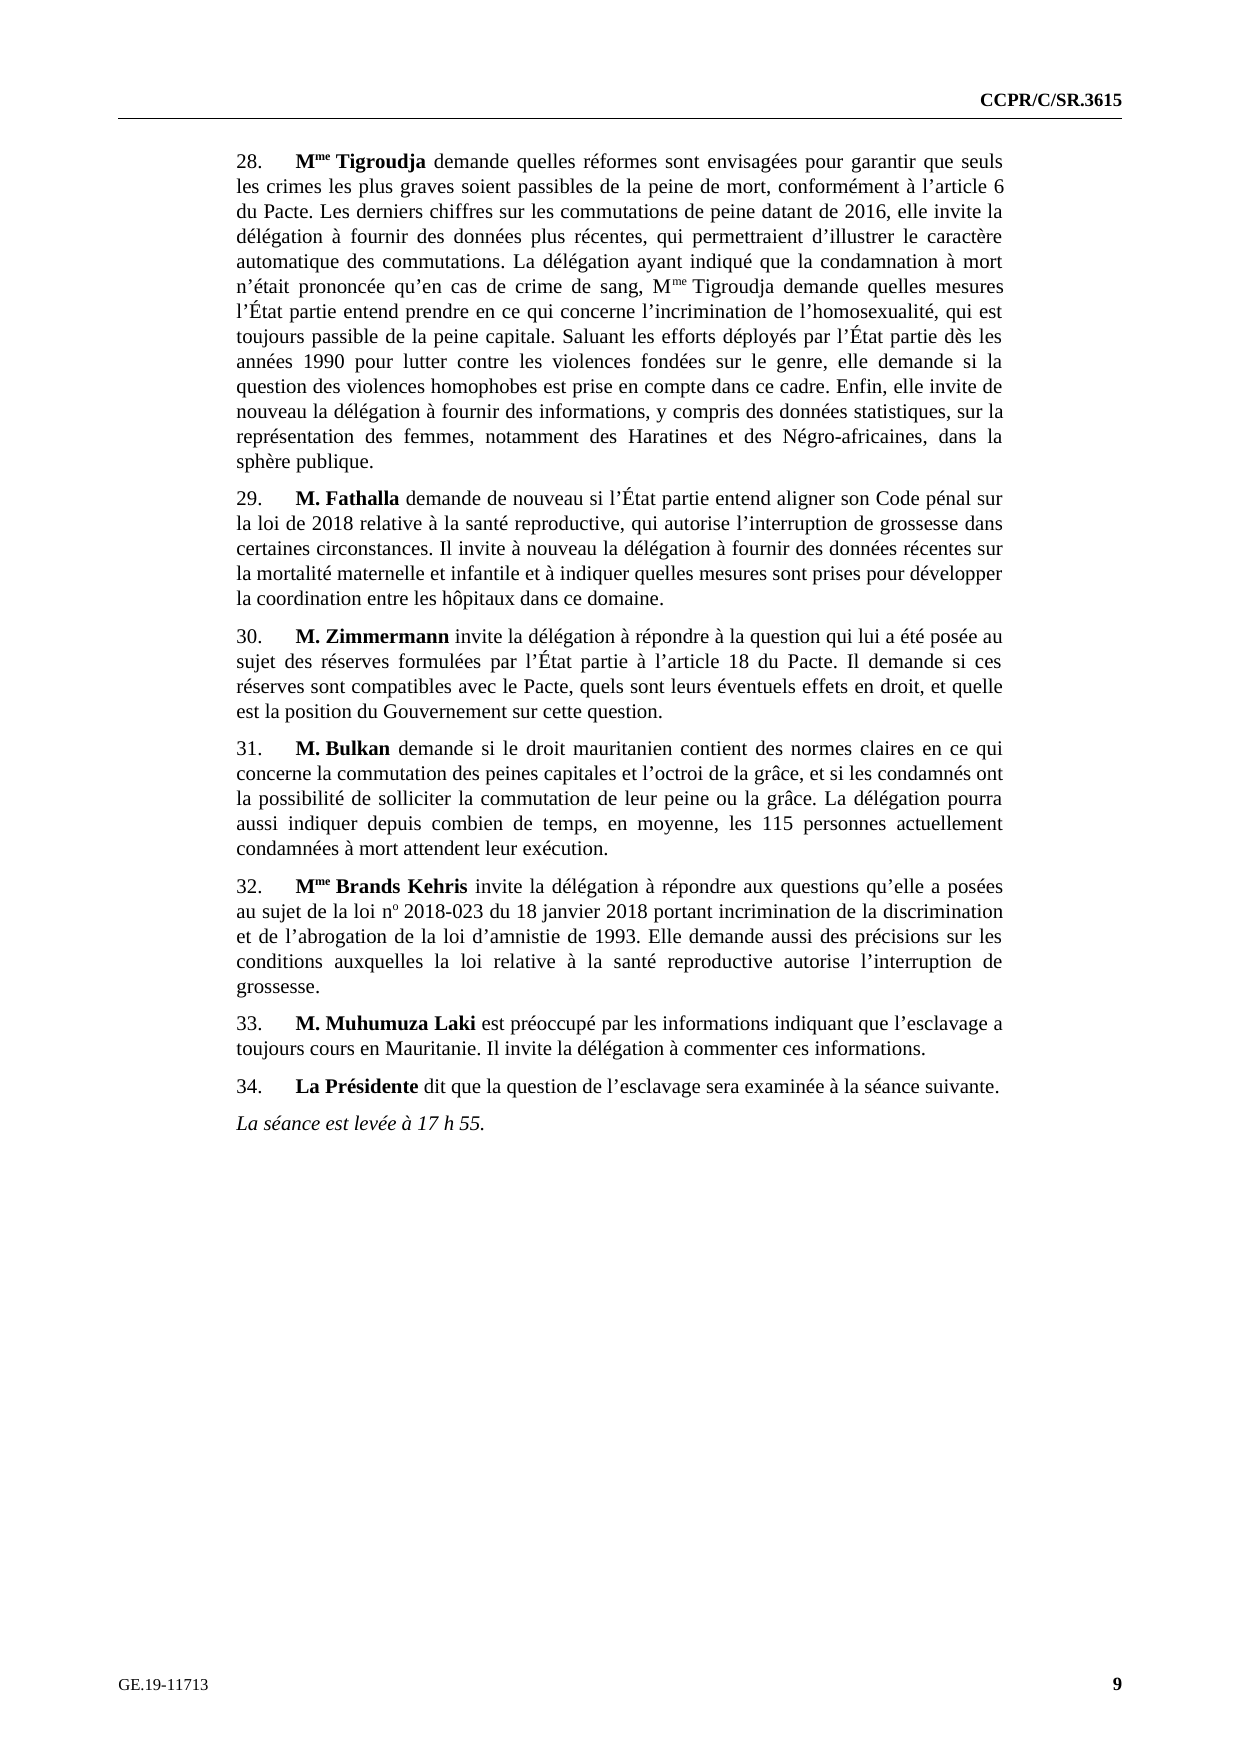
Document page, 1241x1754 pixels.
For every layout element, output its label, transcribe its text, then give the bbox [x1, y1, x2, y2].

text 34. La Présidente dit que la question de l’esclavage sera examinée à la séance suivante. [236, 1073, 1004, 1098]
text 30. M. Zimmermann invite la délégation à répondre à la question qui lui a été posée au sujet des réserves formulées par l’État partie à l’article 18 du Pacte. Il demande si ces réserves sont compatibles avec le Pacte, quels sont leurs éventuels effets en droit, et quelle est la position du Gouvernement sur cette question. [236, 623, 1004, 723]
text La séance est levée à 17 h 55. [236, 1110, 1004, 1135]
text 29. M. Fathalla demande de nouveau si l’État partie entend aligner son Code pénal sur la loi de 2018 relative à la santé reproductive, qui autorise l’interruption de grossesse dans certaines circonstances. Il invite à nouveau la délégation à fournir des données récentes sur la mortalité maternelle et infantile et à indiquer quelles mesures sont prises pour développer la coordination entre les hôpitaux dans ce domaine. [236, 485, 1004, 610]
text 31. M. Bulkan demande si le droit mauritanien contient des normes claires en ce qui concerne la commutation des peines capitales et l’octroi de la grâce, et si les condamnés ont la possibilité de solliciter la commutation de leur peine ou la grâce. La délégation pourra aussi indiquer depuis combien de temps, en moyenne, les 115 personnes actuellement condamnées à mort attendent leur exécution. [236, 735, 1004, 860]
text 33. M. Muhumuza Laki est préoccupé par les informations indiquant que l’esclavage a toujours cours en Mauritanie. Il invite la délégation à commenter ces informations. [236, 1010, 1004, 1060]
text 32. Mme Brands Kehris invite la délégation à répondre aux questions qu’elle a posées au sujet de la loi no 2018-023 du 18 janvier 2018 portant incrimination de la discrimination et de l’abrogation de la loi d’amnistie de 1993. Elle demande aussi des précisions sur les conditions auxquelles la loi relative à la santé reproductive autorise l’interruption de grossesse. [236, 873, 1004, 998]
text 28. Mme Tigroudja demande quelles réformes sont envisagées pour garantir que seuls les crimes les plus graves soient passibles de la peine de mort, conformément à l’article 6 du Pacte. Les derniers chiffres sur les commutations de peine datant de 2016, elle invite la délégation à fournir des données plus récentes, qui permettraient d’illustrer le caractère automatique des commutations. La délégation ayant indiqué que la condamnation à mort n’était prononcée qu’en cas de crime de sang, Mme Tigroudja demande quelles mesures l’État partie entend prendre en ce qui concerne l’incrimination de l’homosexualité, qui est toujours passible de la peine capitale. Saluant les efforts déployés par l’État partie dès les années 1990 pour lutter contre les violences fondées sur le genre, elle demande si la question des violences homophobes est prise en compte dans ce cadre. Enfin, elle invite de nouveau la délégation à fournir des informations, y compris des données statistiques, sur la représentation des femmes, notamment des Haratines et des Négro-africaines, dans la sphère publique. [236, 148, 1004, 473]
